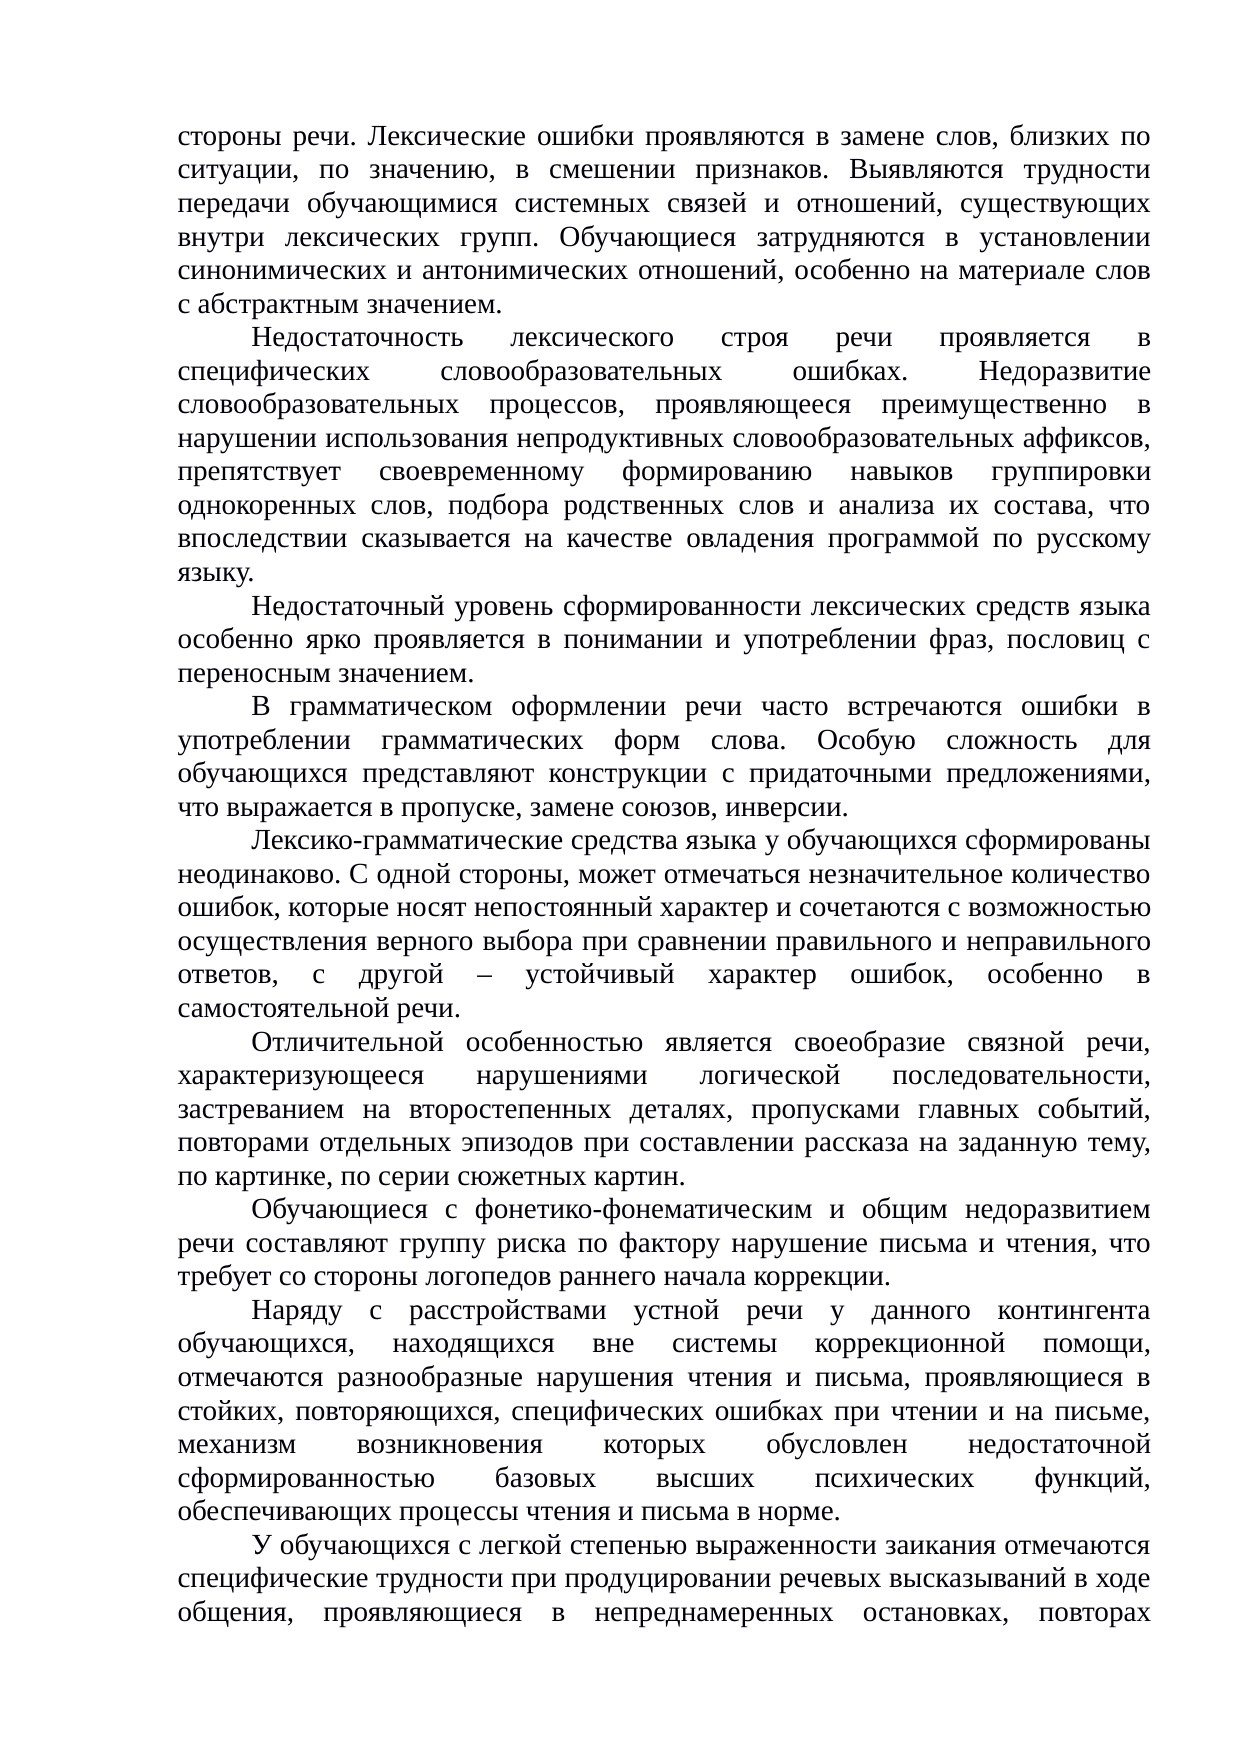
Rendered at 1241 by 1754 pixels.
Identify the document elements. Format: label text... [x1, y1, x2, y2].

text Недостаточный уровень сформированности лексических средств языка особенно ярко проявляется в понимании и употреблении фраз, пословиц с переносным значением. [177, 588, 1152, 688]
text В грамматическом оформлении речи часто встречаются ошибки в употреблении грамматических форм слова. Особую сложность для обучающихся представляют конструкции с придаточными предложениями, что выражается в пропуске, замене союзов, инверсии. [177, 688, 1152, 822]
text Наряду с расстройствами устной речи у данного контингента обучающихся, находящихся вне системы коррекционной помощи, отмечаются разнообразные нарушения чтения и письма, проявляющиеся в стойких, повторяющихся, специфических ошибках при чтении и на письме, механизм возникновения которых обусловлен недостаточной сформированностью базовых высших психических функций, обеспечивающих процессы чтения и письма в норме. [177, 1292, 1152, 1527]
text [177, 118, 1152, 319]
text Обучающиеся с фонетико-фонематическим и общим недоразвитием речи составляют группу риска по фактору нарушение письма и чтения, что требует со стороны логопедов раннего начала коррекции. [177, 1191, 1152, 1292]
text Лексико-грамматические средства языка у обучающихся сформированы неодинаково. С одной стороны, может отмечаться незначительное количество ошибок, которые носят непостоянный характер и сочетаются с возможностью осуществления верного выбора при сравнении правильного и неправильного ответов, с другой – устойчивый характер ошибок, особенно в самостоятельной речи. [177, 822, 1152, 1024]
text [177, 1527, 1152, 1627]
text Отличительной особенностью является своеобразие связной речи, характеризующееся нарушениями логической последовательности, застреванием на второстепенных деталях, пропусками главных событий, повторами отдельных эпизодов при составлении рассказа на заданную тему, по картинке, по серии сюжетных картин. [177, 1024, 1152, 1191]
text Недостаточность лексического строя речи проявляется в специфических словообразовательных ошибках. Недоразвитие словообразовательных процессов, проявляющееся преимущественно в нарушении использования непродуктивных словообразовательных аффиксов, препятствует своевременному формированию навыков группировки однокоренных слов, подбора родственных слов и анализа их состава, что впоследствии сказывается на качестве овладения программой по русскому языку. [177, 319, 1152, 588]
